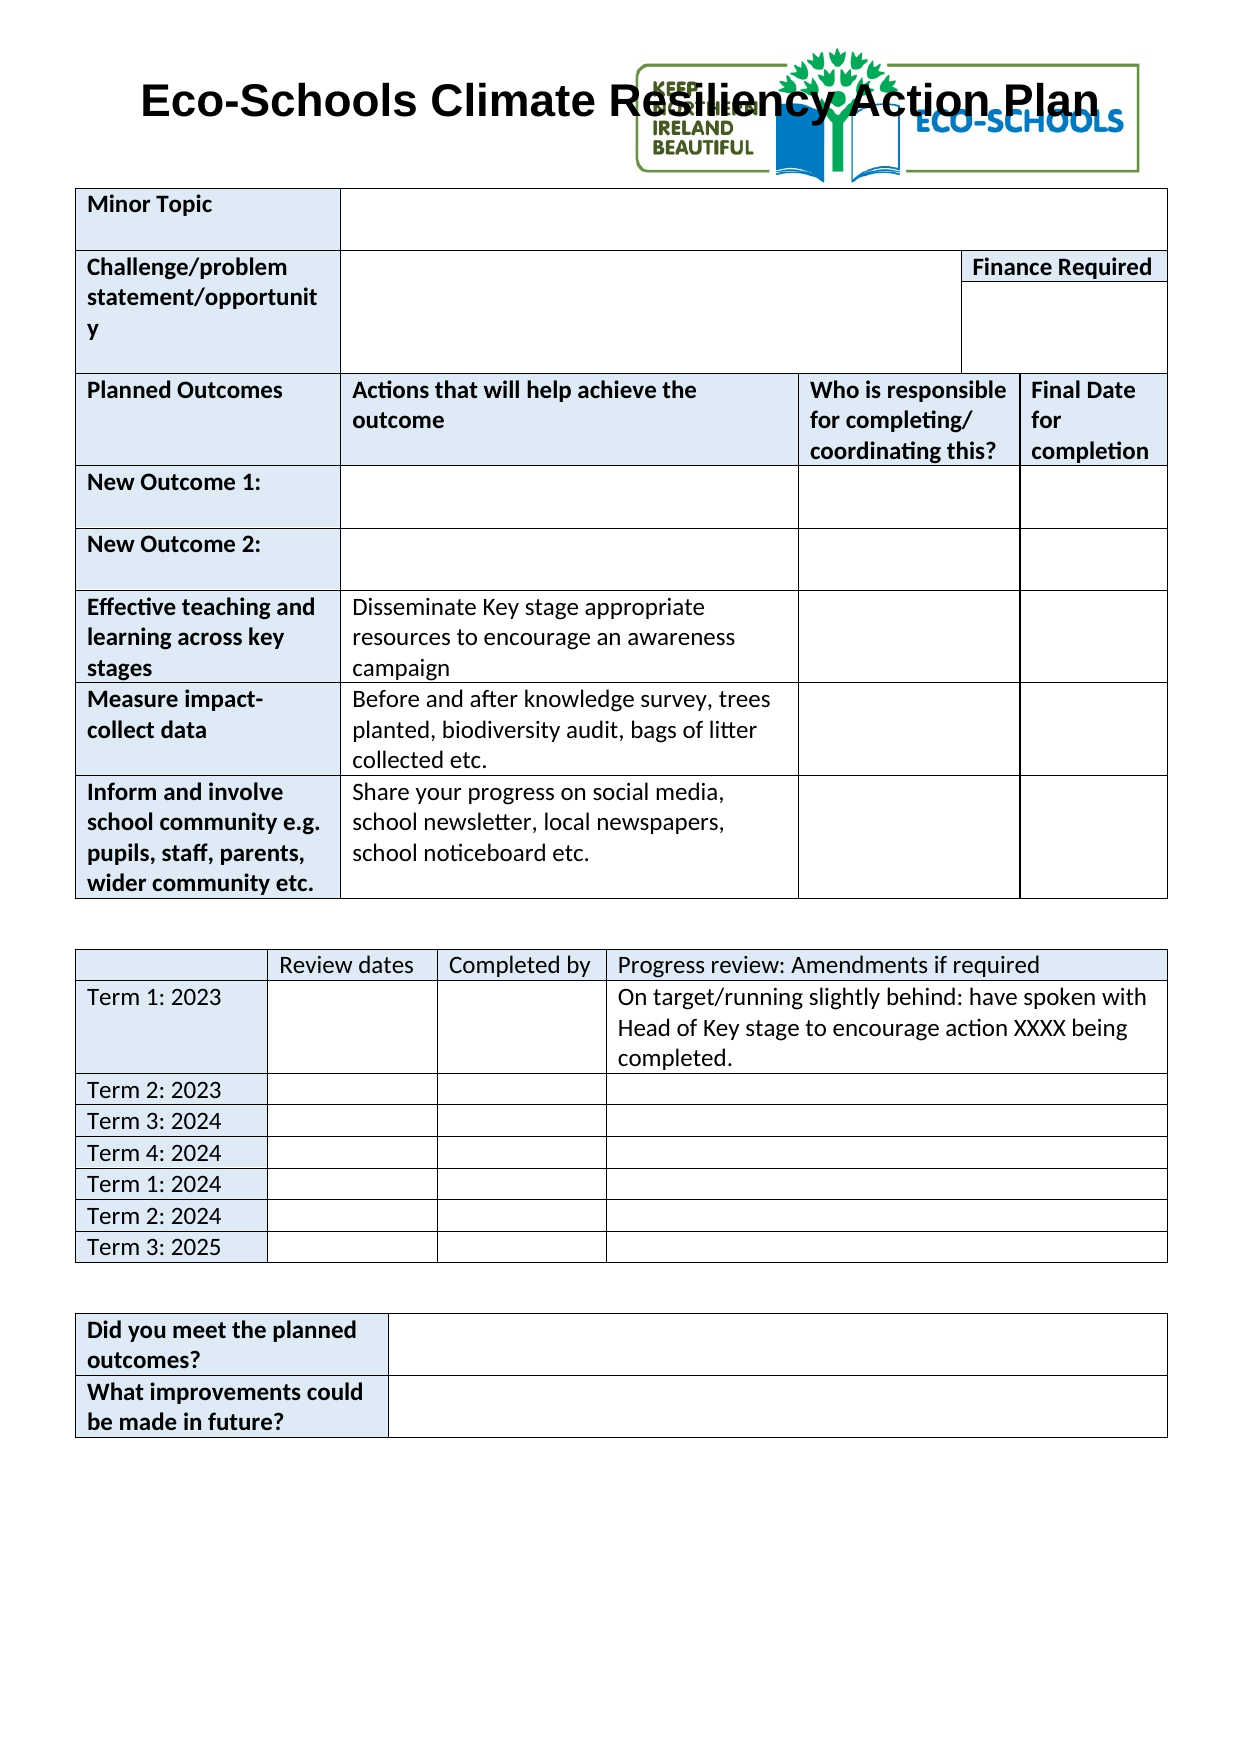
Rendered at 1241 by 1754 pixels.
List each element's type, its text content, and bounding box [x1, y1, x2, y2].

table_cell On target/running slightly behind: have spoken with Head of Key stage to encourage action XXXX being completed. [607, 981, 1167, 1073]
table_cell [268, 1200, 437, 1231]
table_cell Challenge/problem statement/opportunity [76, 251, 340, 373]
table_cell Term 1: 2023 [76, 981, 267, 1073]
table_cell Disseminate Key stage appropriate resources to encourage an awareness campaign [341, 591, 798, 682]
table_cell [438, 1105, 606, 1136]
table_cell Measure impact-collect data [76, 683, 340, 775]
table_cell Term 3: 2024 [76, 1105, 267, 1136]
table_cell [799, 466, 1019, 527]
table_cell Finance Required [962, 251, 1167, 281]
table_cell [268, 1074, 437, 1104]
table_header Review dates [268, 950, 437, 980]
table_cell [962, 282, 1167, 373]
table_cell [438, 1232, 606, 1262]
table_cell [268, 1232, 437, 1262]
table_header Did you meet the planned outcomes? [76, 1314, 388, 1375]
table_cell [607, 1200, 1167, 1231]
table_cell [268, 981, 437, 1073]
table_cell Effective teaching and learning across key stages [76, 591, 340, 682]
table_header [76, 950, 267, 980]
table_header [389, 1314, 1167, 1375]
table_cell [607, 1232, 1167, 1262]
table_cell [268, 1169, 437, 1199]
table_cell Final Date for completion [1021, 374, 1167, 465]
table_header Progress review: Amendments if required [607, 950, 1167, 980]
table_cell [607, 1074, 1167, 1104]
table_cell [799, 776, 1019, 898]
table_cell [341, 466, 798, 527]
table_cell [799, 529, 1019, 589]
table_cell Term 3: 2025 [76, 1232, 267, 1262]
table_cell Planned Outcomes [76, 374, 340, 465]
table_cell Term 4: 2024 [76, 1137, 267, 1167]
table_cell [389, 1376, 1167, 1437]
table_cell [268, 1137, 437, 1167]
table_cell [607, 1169, 1167, 1199]
table_cell Term 2: 2023 [76, 1074, 267, 1104]
table_header Minor Topic [76, 189, 340, 250]
table_cell [438, 1169, 606, 1199]
table_cell [268, 1105, 437, 1136]
table_cell [799, 683, 1019, 775]
table_cell [1021, 529, 1167, 589]
table_cell Who is responsible for completing/ coordinating this? [799, 374, 1019, 465]
table_header Completed by [438, 950, 606, 980]
table_cell [438, 1074, 606, 1104]
table_cell [607, 1137, 1167, 1167]
table_cell [607, 1105, 1167, 1136]
table_cell [438, 981, 606, 1073]
table_cell [438, 1200, 606, 1231]
table_cell [1021, 683, 1167, 775]
table_cell Actions that will help achieve the outcome [341, 374, 798, 465]
table_cell Term 1: 2024 [76, 1169, 267, 1199]
table_cell Inform and involve school community e.g. pupils, staff, parents, wider community etc. [76, 776, 340, 898]
table_cell Term 2: 2024 [76, 1200, 267, 1231]
table_cell [341, 529, 798, 589]
table_cell [438, 1137, 606, 1167]
table_cell [799, 591, 1019, 682]
picture [620, 41, 1154, 188]
table_cell [1021, 591, 1167, 682]
table_cell [1021, 466, 1167, 527]
table_cell New Outcome 1: [76, 466, 340, 527]
table_cell Share your progress on social media, school newsletter, local newspapers, school noticeboard etc. [341, 776, 798, 898]
table_cell Before and after knowledge survey, trees planted, biodiversity audit, bags of litter collected etc. [341, 683, 798, 775]
table_cell [1021, 776, 1167, 898]
table_cell New Outcome 2: [76, 529, 340, 589]
table_header [341, 189, 1167, 250]
table_cell What improvements could be made in future? [76, 1376, 388, 1437]
table_cell [341, 251, 961, 373]
picture [620, 90, 632, 99]
